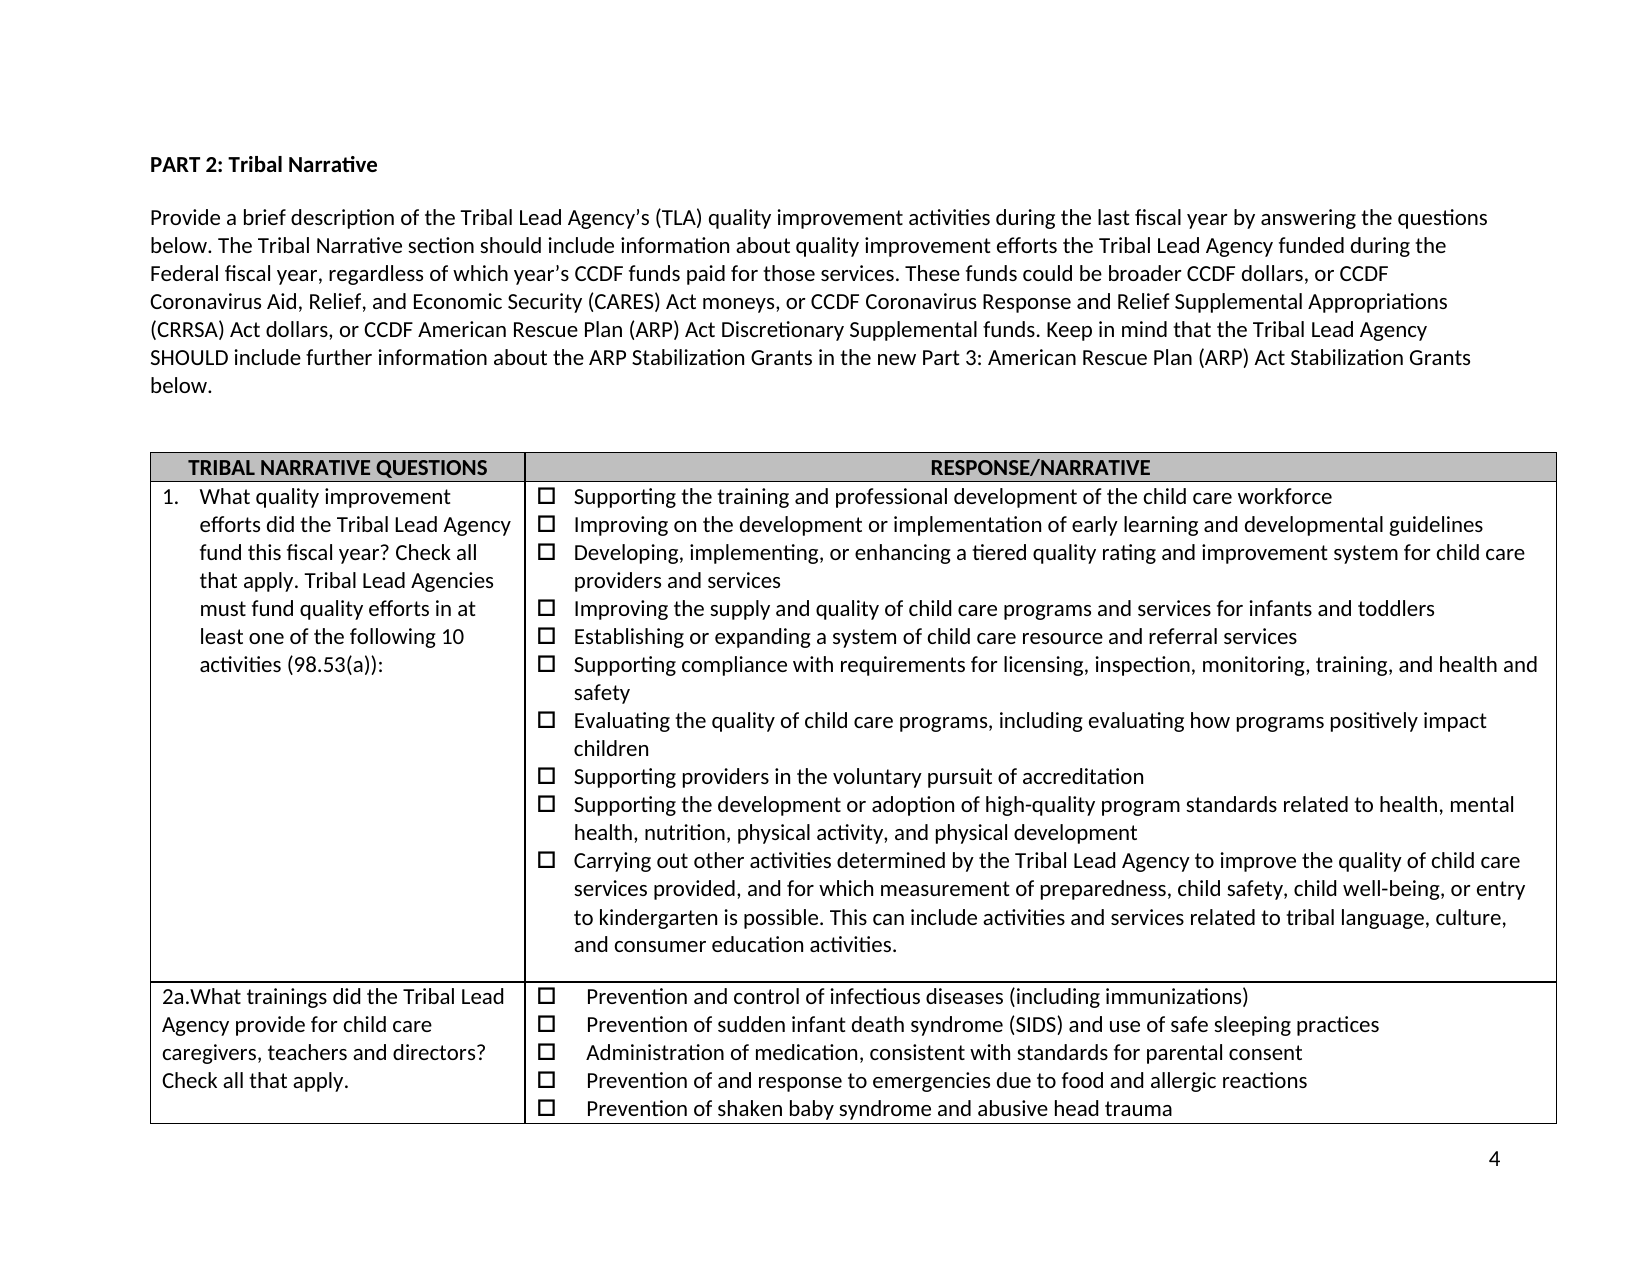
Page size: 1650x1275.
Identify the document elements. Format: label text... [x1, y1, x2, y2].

table_header RESPONSE/NARRATIVE [526, 453, 1556, 481]
text PART 2: Tribal Narrative [150, 150, 1500, 178]
table_header TRIBAL NARRATIVE QUESTIONS [151, 453, 524, 481]
text Provide a brief description of the Tribal Lead Agency’s (TLA) quality improvement activities during the last fiscal year by answering the questions below. The Tribal Narrative section should include information about quality improvement efforts the Tribal Lead Agency funded during the Federal fiscal year, regardless of which year’s CCDF funds paid for those services. These funds could be broader CCDF dollars, or CCDF Coronavirus Aid, Relief, and Economic Security (CARES) Act moneys, or CCDF Coronavirus Response and Relief Supplemental Appropriations (CRRSA) Act dollars, or CCDF American Rescue Plan (ARP) Act Discretionary Supplemental funds. Keep in mind that the Tribal Lead Agency SHOULD include further information about the ARP Stabilization Grants in the new Part 3: American Rescue Plan (ARP) Act Stabilization Grants below. [150, 203, 1500, 399]
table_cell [526, 983, 1556, 1122]
table_cell Supporting the training and professional development of the child care workforce Improving on the development or implementation of early learning and developmental guidelines Developing, implementing, or enhancing a tiered quality rating and improvement system for child care providers and services Improving the supply and quality of child care programs and services for infants and toddlers Establishing or expanding a system of child care resource and referral services Supporting compliance with requirements for licensing, inspection, monitoring, training, and health and safety Evaluating the quality of child care programs, including evaluating how programs positively impact children Supporting providers in the voluntary pursuit of accreditation Supporting the development or adoption of high-quality program standards related to health, mental health, nutrition, physical activity, and physical development Carrying out other activities determined by the Tribal Lead Agency to improve the quality of child care services provided, and for which measurement of preparedness, child safety, child well-being, or entry to kindergarten is possible. This can include activities and services related to tribal language, culture, and consumer education activities. [526, 482, 1556, 981]
table_cell What quality improvement efforts did the Tribal Lead Agency fund this fiscal year? Check all that apply. Tribal Lead Agencies must fund quality efforts in at least one of the following 10 activities (98.53(a)): [151, 482, 524, 981]
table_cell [151, 983, 524, 1122]
